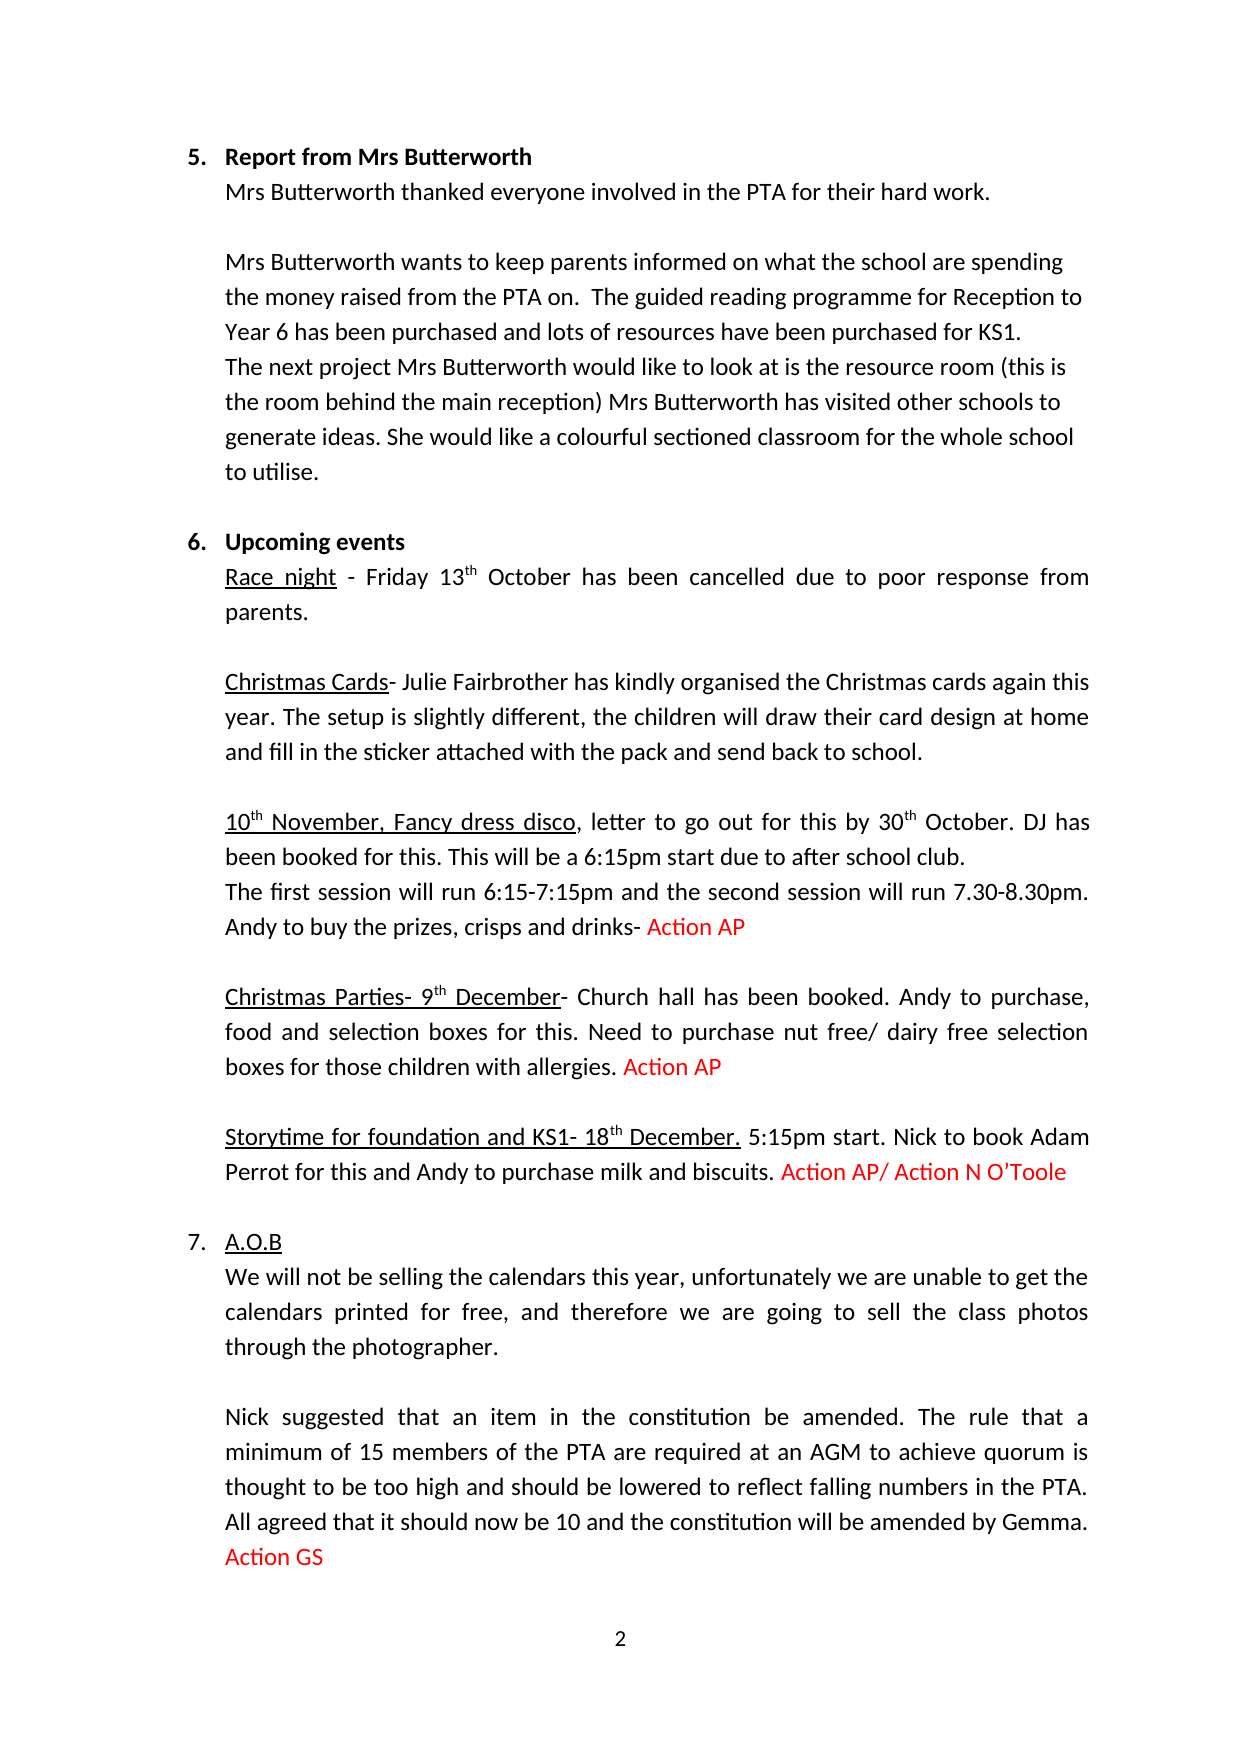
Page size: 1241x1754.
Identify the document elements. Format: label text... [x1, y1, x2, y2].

list 10th November, Fancy dress disco, letter to go out for this by 30th October. DJ has been booked for this. This will be a 6:15pm start due to after school club. [225, 806, 1090, 872]
list Mrs Butterworth wants to keep parents informed on what the school are spending the money raised from the PTA on. The guided reading programme for Reception to Year 6 has been purchased and lots of resources have been purchased for KS1. [225, 246, 1090, 347]
list Christmas Parties- 9th December- Church hall has been booked. Andy to purchase, food and selection boxes for this. Need to purchase nut free/ dairy free selection boxes for those children with allergies. Action AP [225, 981, 1090, 1082]
list The next project Mrs Butterworth would like to look at is the resource room (this is the room behind the main reception) Mrs Butterworth has visited other schools to generate ideas. She would like a colourful sectioned classroom for the whole school to utilise. [225, 351, 1090, 487]
list Nick suggested that an item in the constitution be amended. The rule that a minimum of 15 members of the PTA are required at an AGM to achieve quorum is thought to be too high and should be lowered to reflect falling numbers in the PTA. All agreed that it should now be 10 and the constitution will be amended by Gemma. Action GS [225, 1401, 1090, 1572]
list Mrs Butterworth thanked everyone involved in the PTA for their hard work. [225, 176, 1090, 207]
list Report from Mrs Butterworth [187, 141, 1090, 172]
list We will not be selling the calendars this year, unfortunately we are unable to get the calendars printed for free, and therefore we are going to sell the class photos through the photographer. [225, 1261, 1090, 1362]
list The first session will run 6:15-7:15pm and the second session will run 7.30-8.30pm. Andy to buy the prizes, crisps and drinks- Action AP [225, 876, 1090, 942]
list Storytime for foundation and KS1- 18th December. 5:15pm start. Nick to book Adam Perrot for this and Andy to purchase milk and biscuits. Action AP/ Action N O’Toole [225, 1121, 1090, 1187]
list A.O.B [187, 1226, 1090, 1257]
list Christmas Cards- Julie Fairbrother has kindly organised the Christmas cards again this year. The setup is slightly different, the children will draw their card design at home and fill in the sticker attached with the pack and send back to school. [225, 666, 1090, 767]
list Upcoming events [187, 526, 1090, 557]
list Race night - Friday 13th October has been cancelled due to poor response from parents. [225, 561, 1090, 627]
